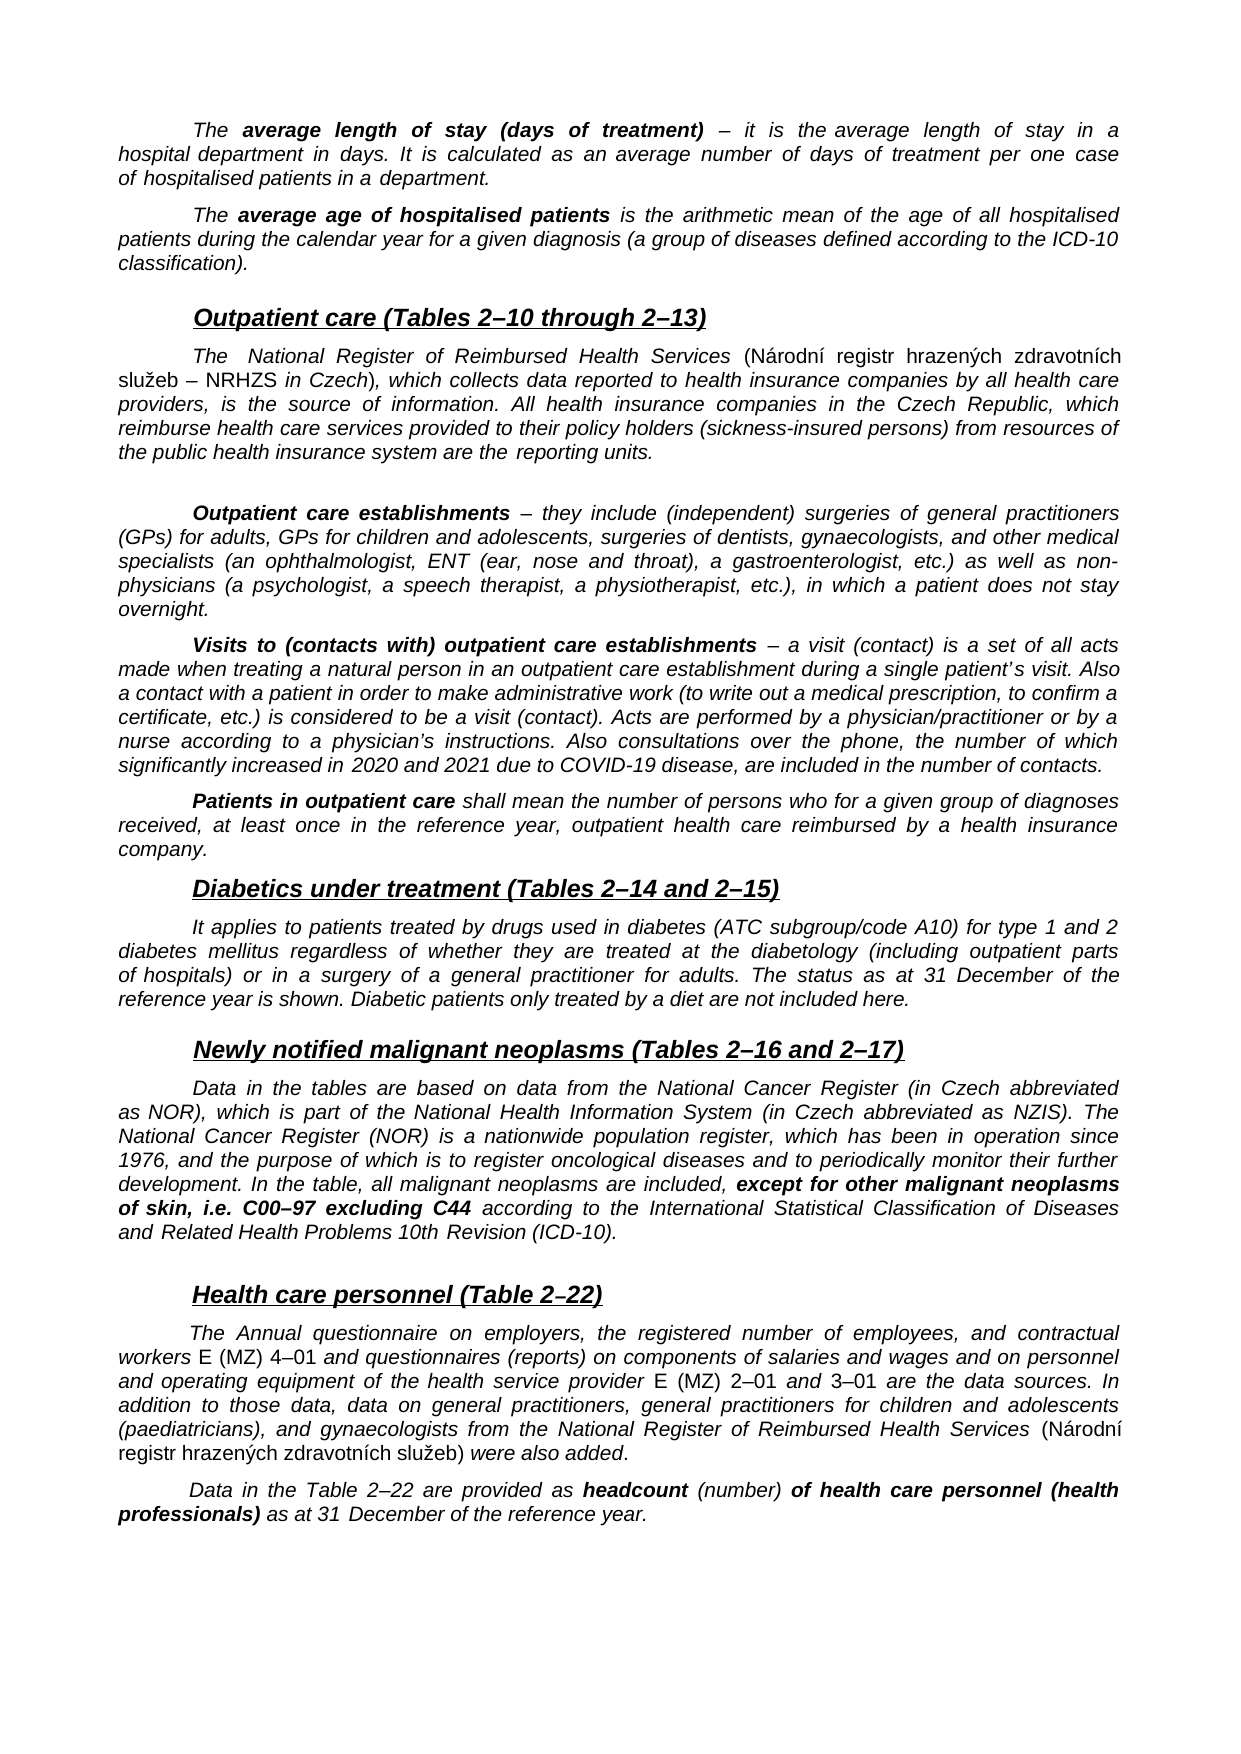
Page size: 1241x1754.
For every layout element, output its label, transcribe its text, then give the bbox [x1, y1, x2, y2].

text Visits to (contacts with) outpatient care establishments – a visit (contact) is a set of all acts made when treating a natural person in an outpatient care establishment during a single patient’s visit. Also a contact with a patient in order to make administrative work (to write out a medical prescription, to confirm a certificate, etc.) is considered to be a visit (contact). Acts are performed by a physician/practitioner or by a nurse according to a physician’s instructions. Also consultations over the phone, the number of which significantly increased in 2020 and 2021 due to COVID-19 disease, are included in the number of contacts. [118, 633, 1122, 777]
text The average age of hospitalised patients is the arithmetic mean of the age of all hospitalised patients during the calendar year for a given diagnosis (a group of diseases defined according to the ICD-10 classification). [118, 202, 1122, 274]
subtitle Health care personnel (Table 2–22) [118, 1280, 1122, 1309]
text Data in the tables are based on data from the National Cancer Register (in Czech abbreviated as NOR), which is part of the National Health Information System (in Czech abbreviated as NZIS). The National Cancer Register (NOR) is a nationwide population register, which has been in operation since 1976, and the purpose of which is to register oncological diseases and to periodically monitor their further development. In the table, all malignant neoplasms are included, except for other malignant neoplasms of skin, i.e. C00–97 excluding C44 according to the International Statistical Classification of Diseases and Related Health Problems 10th Revision (ICD-10). [118, 1076, 1122, 1243]
text The National Register of Reimbursed Health Services (Národní registr hrazených zdravotních služeb – NRHZS in Czech), which collects data reported to health insurance companies by all health care providers, is the source of information. All health insurance companies in the Czech Republic, which reimburse health care services provided to their policy holders (sickness-insured persons) from resources of the public health insurance system are the reporting units. [118, 344, 1122, 464]
text Newly notified malignant neoplasms (Tables 2–16 and 2–17) [118, 1034, 1122, 1063]
text The Annual questionnaire on employers, the registered number of employees, and contractual workers E (MZ) 4–01 and questionnaires (reports) on components of salaries and wages and on personnel and operating equipment of the health service provider E (MZ) 2–01 and 3–01 are the data sources. In addition to those data, data on general practitioners, general practitioners for children and adolescents (paediatricians), and gynaecologists from the National Register of Reimbursed Health Services (Národní registr hrazených zdravotních služeb) were also added. [118, 1321, 1122, 1465]
text Outpatient care establishments – they include (independent) surgeries of general practitioners (GPs) for adults, GPs for children and adolescents, surgeries of dentists, gynaecologists, and other medical specialists (an ophthalmologist, ENT (ear, nose and throat), a gastroenterologist, etc.) as well as non-physicians (a psychologist, a speech therapist, a physiotherapist, etc.), in which a patient does not stay overnight. [118, 501, 1122, 620]
text It applies to patients treated by drugs used in diabetes (ATC subgroup/code A10) for type 1 and 2 diabetes mellitus regardless of whether they are treated at the diabetology (including outpatient parts of hospitals) or in a surgery of a general practitioner for adults. The status as at 31 December of the reference year is shown. Diabetic patients only treated by a diet are not included here. [118, 915, 1122, 1011]
text Outpatient care (Tables 2–10 through 2–13) [118, 303, 1122, 332]
text Diabetics under treatment (Tables 2–14 and 2–15) [118, 873, 1122, 902]
text Data in the Table 2–22 are provided as headcount (number) of health care personnel (health professionals) as at 31 December of the reference year. [118, 1477, 1122, 1525]
text Patients in outpatient care shall mean the number of persons who for a given group of diagnoses received, at least once in the reference year, outpatient health care reimbursed by a health insurance company. [118, 789, 1122, 861]
text The average length of stay (days of treatment) – it is the average length of stay in a hospital department in days. It is calculated as an average number of days of treatment per one case of hospitalised patients in a department. [118, 118, 1122, 190]
